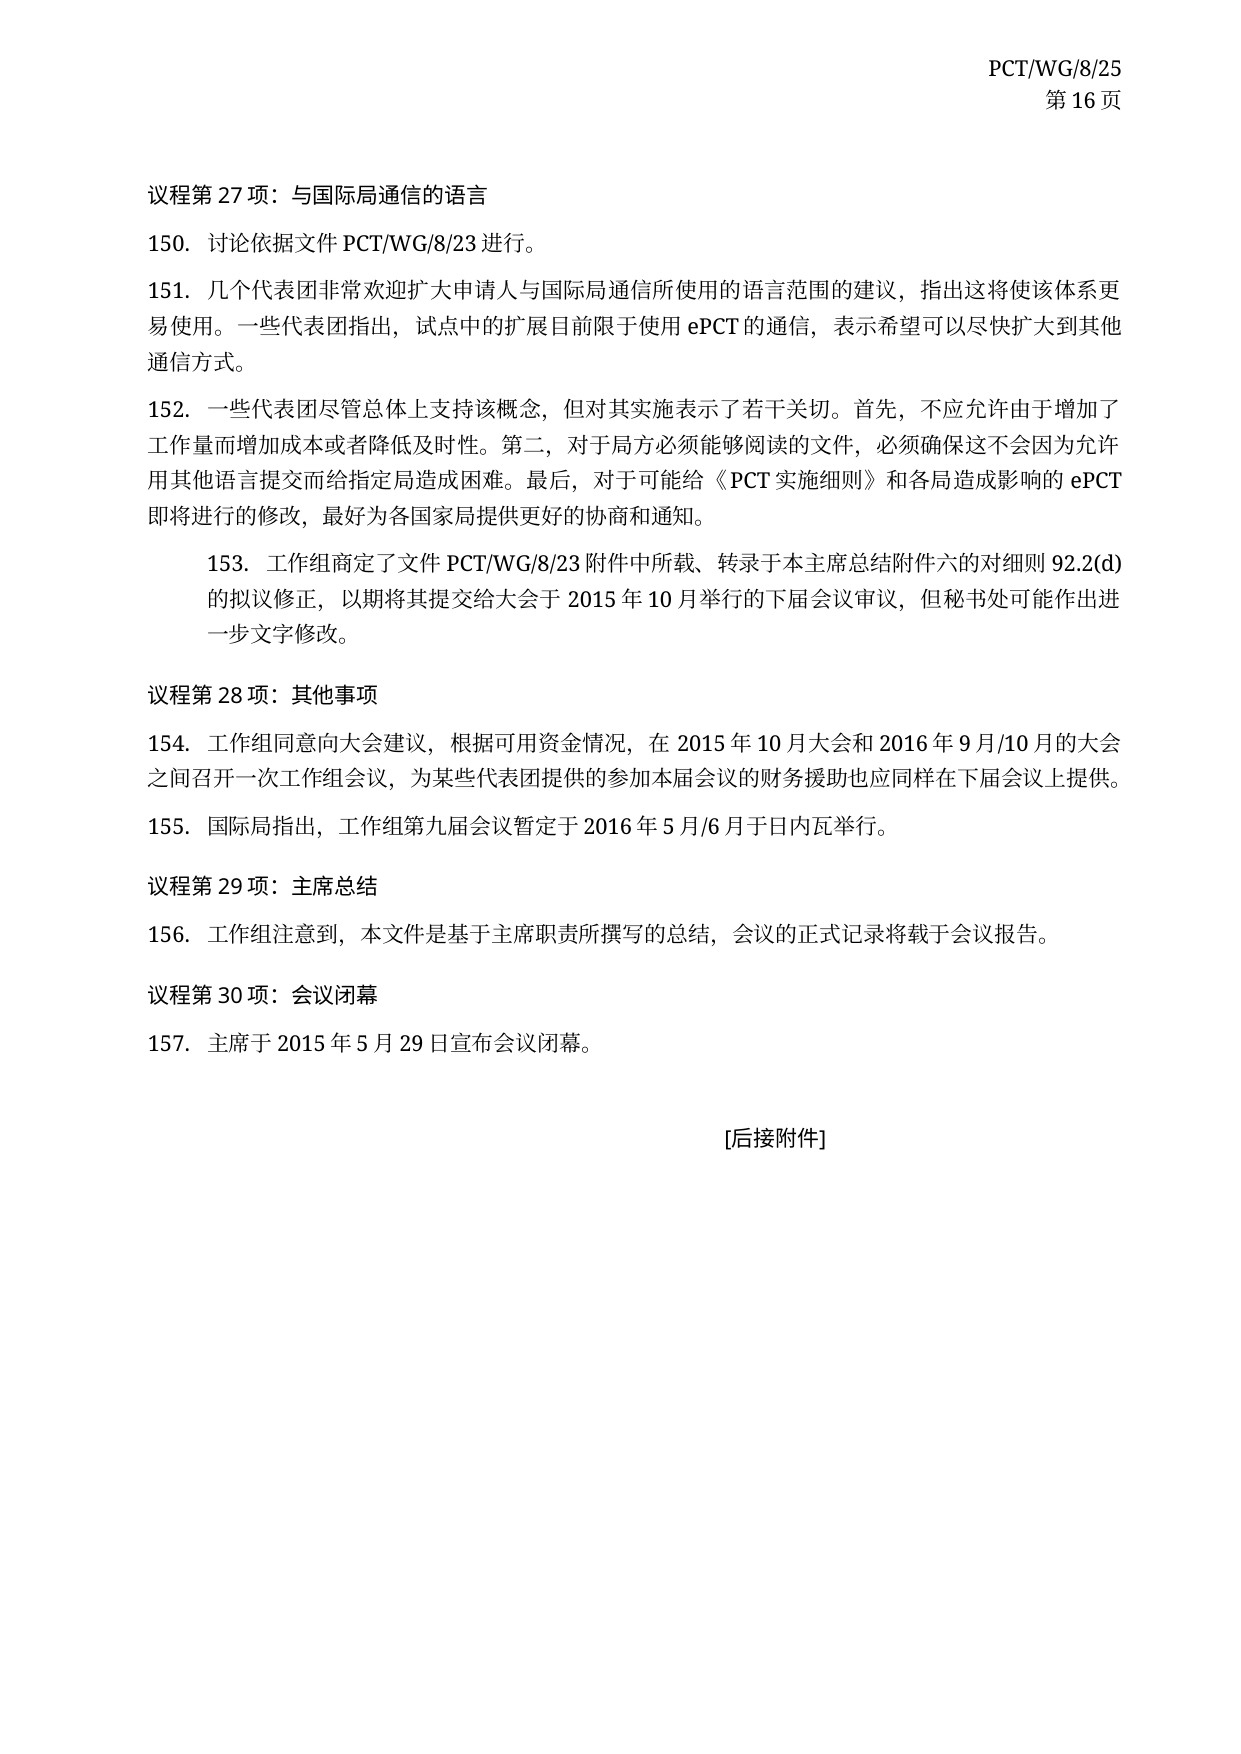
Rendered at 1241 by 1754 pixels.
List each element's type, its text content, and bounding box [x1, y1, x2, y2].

subtitle 议程第29项：主席总结 [148, 866, 1122, 901]
text [后接附件] [724, 1118, 1122, 1153]
text 国际局指出，工作组第九届会议暂定于2016年5月/6月于日内瓦举行。 [148, 805, 1122, 841]
text 几个代表团非常欢迎扩大申请人与国际局通信所使用的语言范围的建议，指出这将使该体系更易使用。一些代表团指出，试点中的扩展目前限于使用ePCT的通信，表示希望可以尽快扩大到其他通信方式。 [148, 270, 1122, 376]
text 工作组注意到，本文件是基于主席职责所撰写的总结，会议的正式记录将载于会议报告。 [148, 914, 1122, 949]
subtitle 议程第27项：与国际局通信的语言 [148, 174, 1122, 209]
subtitle 议程第30项：会议闭幕 [148, 974, 1122, 1009]
text 工作组商定了文件PCT/WG/8/23附件中所载、转录于本主席总结附件六的对细则92.2(d)的拟议修正，以期将其提交给大会于2015年10月举行的下届会议审议，但秘书处可能作出进一步文字修改。 [207, 543, 1122, 649]
text 工作组同意向大会建议，根据可用资金情况，在2015年10月大会和2016年9月/10月的大会之间召开一次工作组会议，为某些代表团提供的参加本届会议的财务援助也应同样在下届会议上提供。 [148, 722, 1122, 793]
text 一些代表团尽管总体上支持该概念，但对其实施表示了若干关切。首先，不应允许由于增加了工作量而增加成本或者降低及时性。第二，对于局方必须能够阅读的文件，必须确保这不会因为允许用其他语言提交而给指定局造成困难。最后，对于可能给《PCT实施细则》和各局造成影响的ePCT即将进行的修改，最好为各国家局提供更好的协商和通知。 [148, 389, 1122, 530]
text 主席于2015年5月29日宣布会议闭幕。 [148, 1022, 1122, 1057]
text 讨论依据文件PCT/WG/8/23进行。 [148, 222, 1122, 257]
subtitle 议程第28项：其他事项 [148, 674, 1122, 709]
